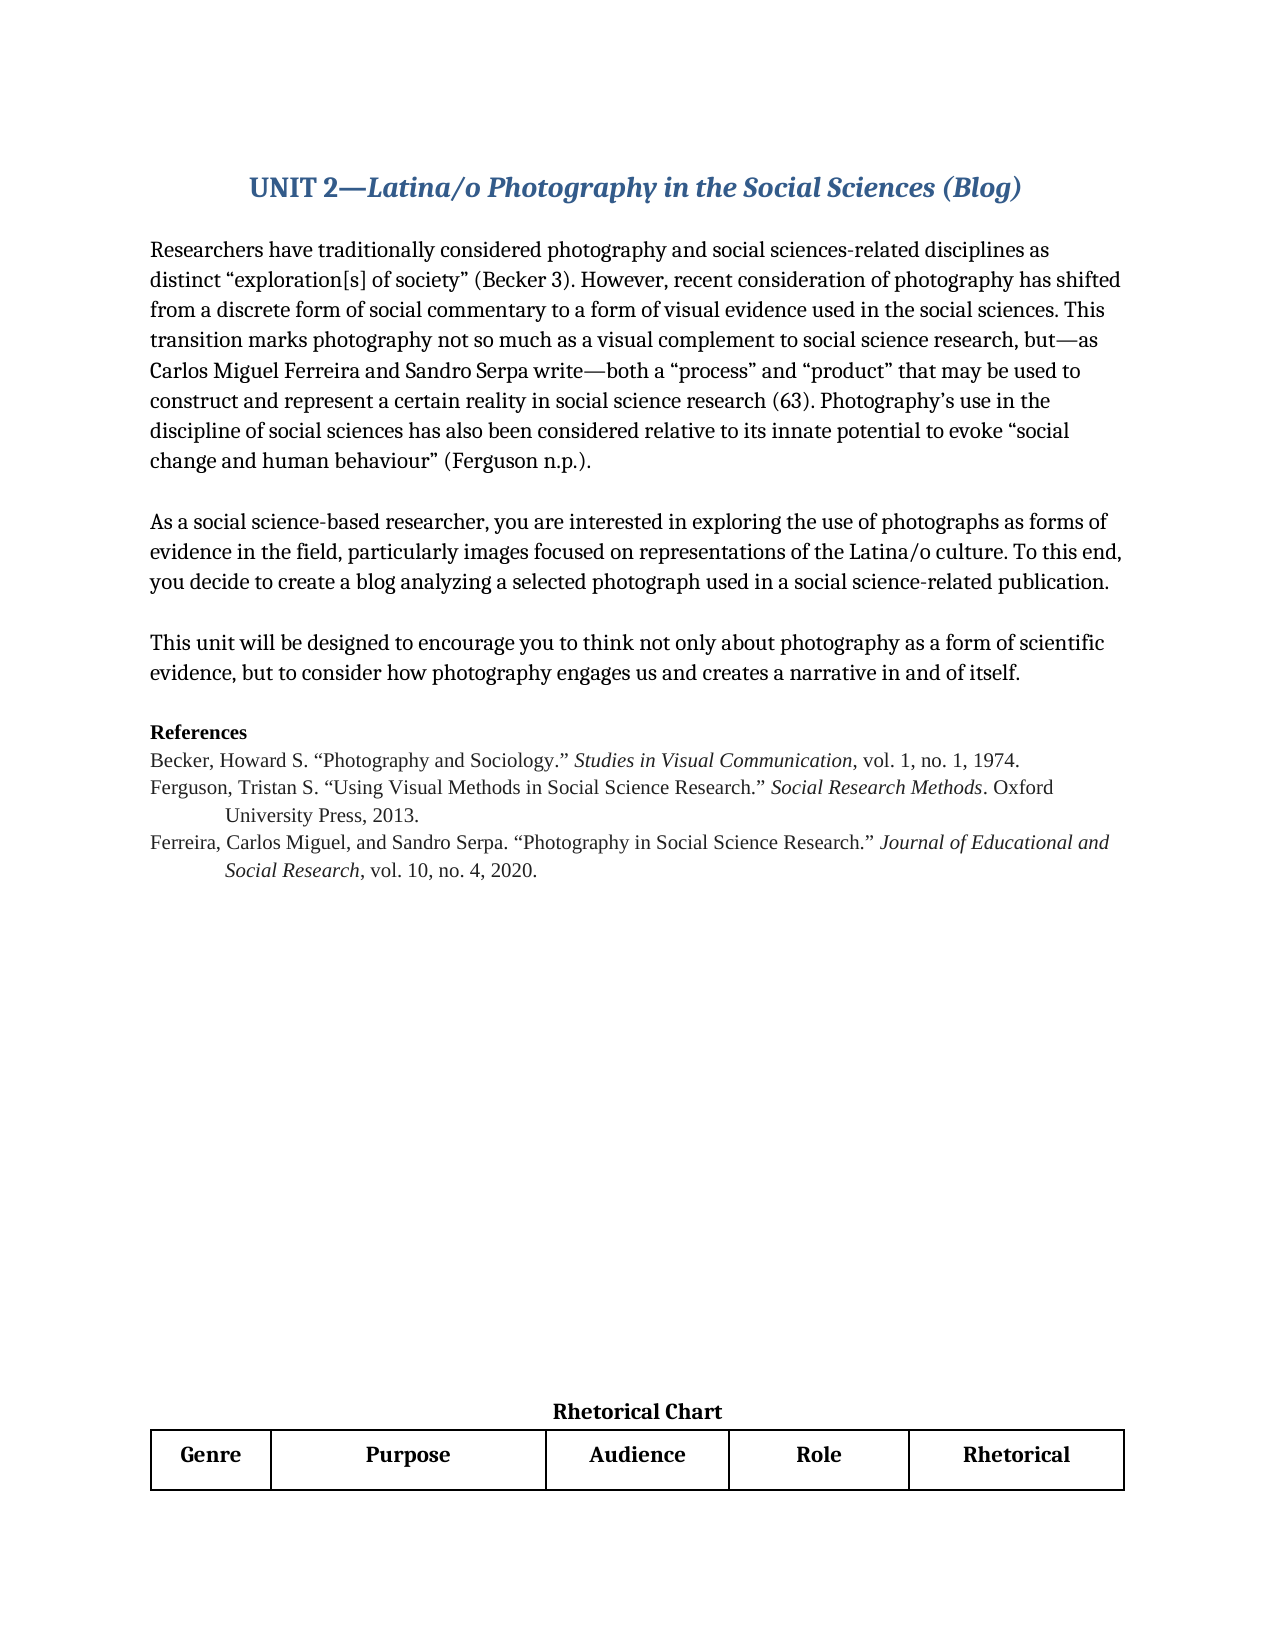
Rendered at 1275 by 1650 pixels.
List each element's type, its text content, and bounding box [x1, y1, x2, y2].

text As a social science-based researcher, you are interested in exploring the use of photographs as forms of evidence in the field, particularly images focused on representations of the Latina/o culture. To this end, you decide to create a blog analyzing a selected photograph used in a social science-related publication. [150, 508, 1125, 595]
table_header Purpose [272, 1431, 545, 1489]
text References [150, 720, 1125, 744]
text UNIT 2—Latina/o Photography in the Social Sciences (Blog) [150, 171, 1125, 204]
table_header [910, 1431, 1123, 1489]
text This unit will be designed to encourage you to think not only about photography as a form of scientific evidence, but to consider how photography engages us and creates a narrative in and of itself. [150, 629, 1125, 686]
text Rhetorical Chart [150, 1399, 1125, 1425]
text Ferreira, Carlos Miguel, and Sandro Serpa. “Photography in Social Science Research.” Journal of Educational and Social Research, vol. 10, no. 4, 2020. [150, 830, 1125, 882]
text Researchers have traditionally considered photography and social sciences-related disciplines as distinct “exploration[s] of society” (Becker 3). However, recent consideration of photography has shifted from a discrete form of social commentary to a form of visual evidence used in the social sciences. This transition marks photography not so much as a visual complement to social science research, but—as Carlos Miguel Ferreira and Sandro Serpa write—both a “process” and “product” that may be used to construct and represent a certain reality in social science research (63). Photography’s use in the discipline of social sciences has also been considered relative to its innate potential to evoke “social change and human behaviour” (Ferguson n.p.). [150, 237, 1125, 474]
text Becker, Howard S. “Photography and Sociology.” Studies in Visual Communication, vol. 1, no. 1, 1974. [150, 747, 1125, 772]
table_header Audience [547, 1431, 728, 1489]
table_header Genre [152, 1431, 270, 1489]
table_header Role [730, 1431, 908, 1489]
text Ferguson, Tristan S. “Using Visual Methods in Social Science Research.” Social Research Methods. Oxford University Press, 2013. [150, 775, 1125, 827]
